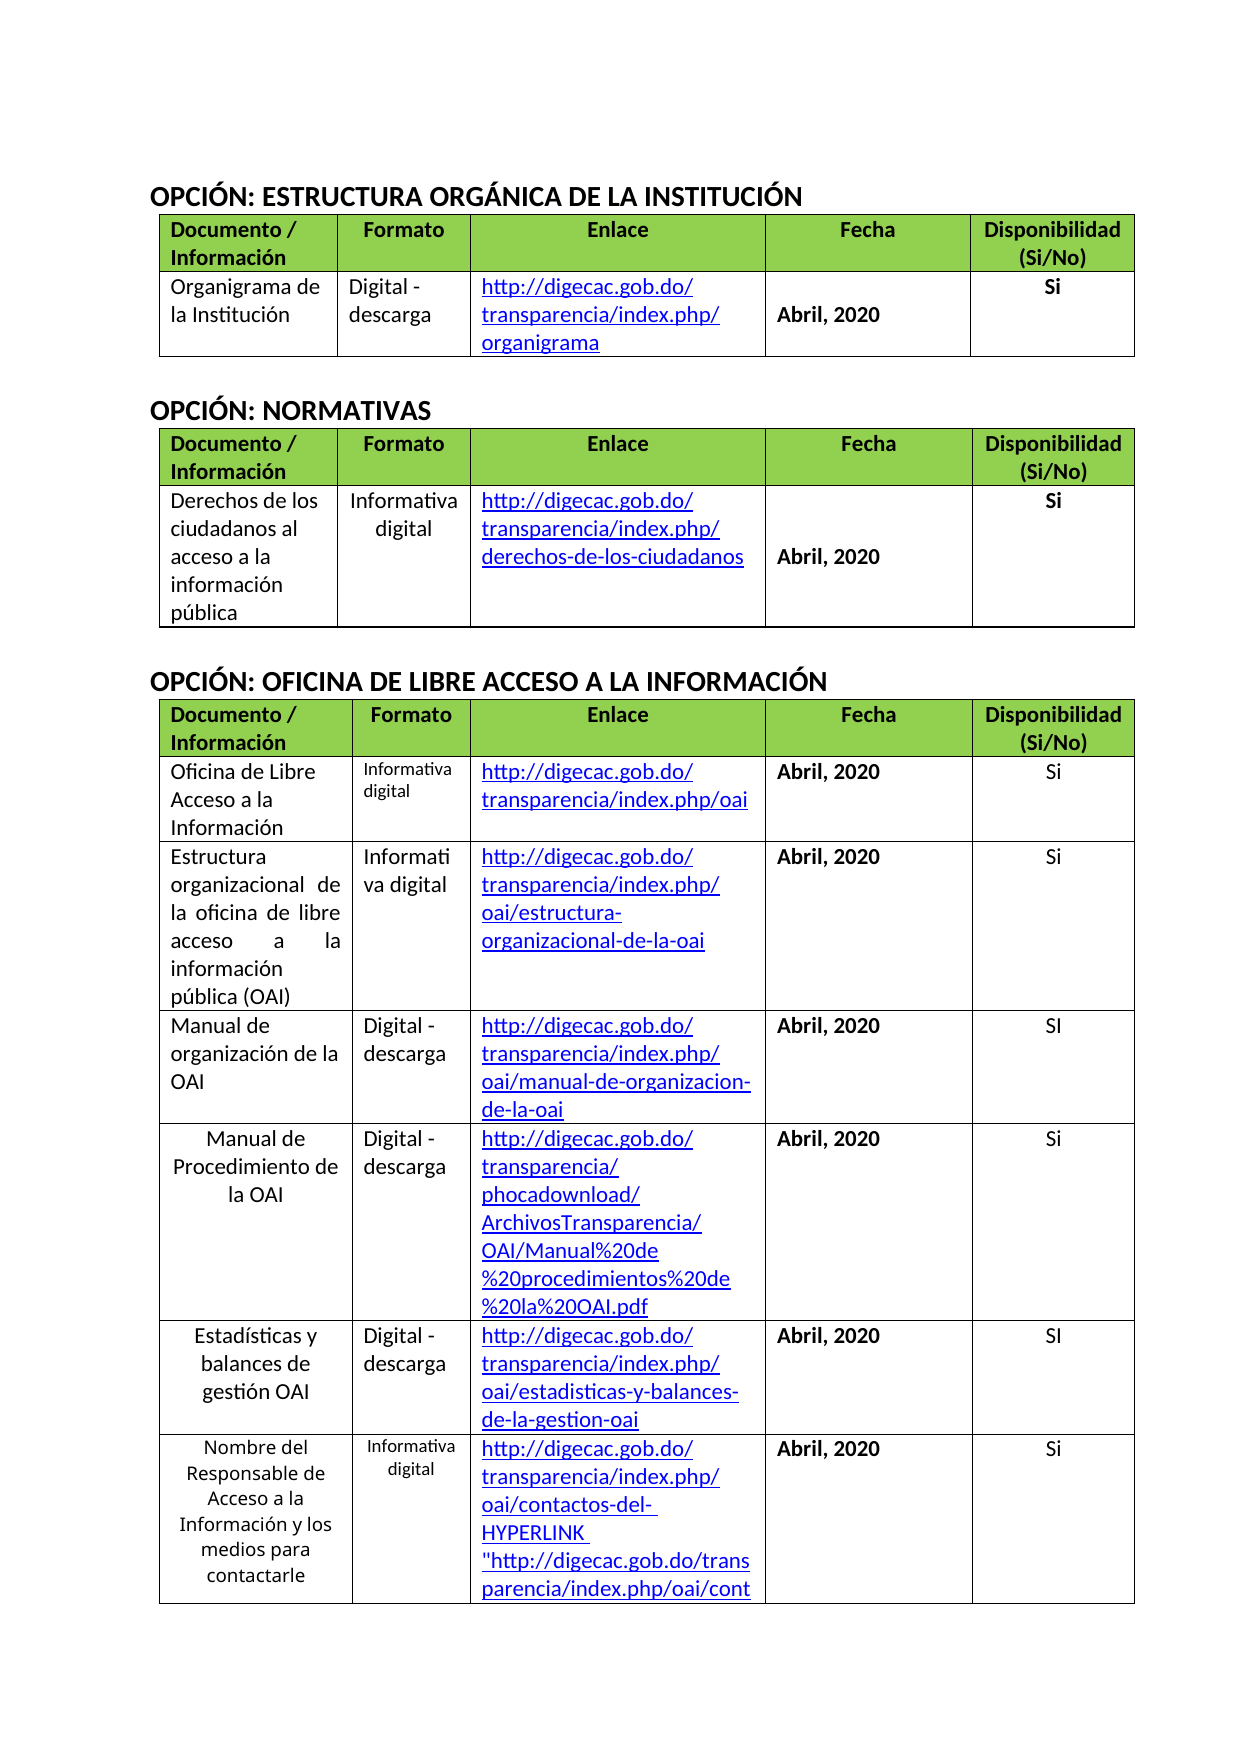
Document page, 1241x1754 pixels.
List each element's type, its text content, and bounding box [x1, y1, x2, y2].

table_cell Abril, 2020 [766, 757, 972, 841]
text OPCIÓN: OFICINA DE LIBRE ACCESO A LA INFORMACIÓN [150, 663, 1090, 699]
table_cell Organigrama de la Institución [160, 272, 337, 356]
table_cell SI [973, 1321, 1134, 1433]
table_cell Abril, 2020 [766, 1011, 972, 1123]
table_header Fecha [766, 429, 972, 485]
table_cell Manual de organización de la OAI [160, 1011, 352, 1123]
table_cell http://digecac.gob.do/transparencia/index.php/derechos-de-los-ciudadanos [471, 486, 765, 626]
table_header Formato [338, 429, 470, 485]
text OPCIÓN: NORMATIVAS [150, 392, 1090, 428]
table_cell Si [973, 1435, 1134, 1603]
table_header Formato [353, 700, 470, 756]
table_header Documento / Información [160, 215, 337, 271]
table_cell Si [971, 272, 1134, 356]
table_cell Digital -descarga [353, 1321, 470, 1433]
table_cell Manual de Procedimiento de la OAI [160, 1124, 352, 1320]
table_cell Digital -descarga [353, 1011, 470, 1123]
table_cell Si [973, 1124, 1134, 1320]
table_header Formato [338, 215, 470, 271]
table_cell Si [973, 757, 1134, 841]
table_cell http://digecac.gob.do/transparencia/index.php/oai/manual-de-organizacion-de-la-oai [471, 1011, 765, 1123]
table_cell Abril, 2020 [766, 1435, 972, 1603]
text OPCIÓN: ESTRUCTURA ORGÁNICA DE LA INSTITUCIÓN [150, 178, 1090, 214]
table_header Enlace [471, 215, 765, 271]
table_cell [471, 1435, 765, 1603]
table_header Documento / Información [160, 429, 337, 485]
table_cell http://digecac.gob.do/transparencia/index.php/oai/estadisticas-y-balances-de-la-gestion-oai [471, 1321, 765, 1433]
table_header Enlace [471, 429, 765, 485]
table_header Fecha [766, 215, 970, 271]
table_cell Informativa digital [353, 842, 470, 1010]
table_cell Informativa digital [353, 1435, 470, 1603]
table_header Disponibilidad (Si/No) [973, 429, 1134, 485]
table_cell Si [973, 486, 1134, 626]
table_cell Abril, 2020 [766, 1321, 972, 1433]
table_cell Abril, 2020 [766, 272, 970, 356]
table_cell Informativa digital [353, 757, 470, 841]
table_cell SI [973, 1011, 1134, 1123]
table_cell http://digecac.gob.do/transparencia/phocadownload/ArchivosTransparencia/OAI/Manual%20de%20procedimientos%20de%20la%20OAI.pdf [471, 1124, 765, 1320]
table_header Enlace [471, 700, 765, 756]
table_cell Digital -descarga [353, 1124, 470, 1320]
table_cell Informativa digital [338, 486, 470, 626]
table_cell Derechos de los ciudadanos al acceso a la información pública [160, 486, 337, 626]
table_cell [160, 1435, 352, 1603]
table_header Disponibilidad (Si/No) [971, 215, 1134, 271]
table_cell http://digecac.gob.do/transparencia/index.php/oai [471, 757, 765, 841]
table_cell Estructura organizacional de la oficina de libre acceso a la información pública (OAI) [160, 842, 352, 1010]
table_header Fecha [766, 700, 972, 756]
table_cell Estadísticas y balances de gestión OAI [160, 1321, 352, 1433]
table_cell http://digecac.gob.do/transparencia/index.php/organigrama [471, 272, 765, 356]
table_header Documento / Información [160, 700, 352, 756]
table_cell Abril, 2020 [766, 486, 972, 626]
table_cell Abril, 2020 [766, 1124, 972, 1320]
table_header Disponibilidad (Si/No) [973, 700, 1134, 756]
table_cell http://digecac.gob.do/transparencia/index.php/oai/estructura-organizacional-de-la-oai [471, 842, 765, 1010]
table_cell Digital -descarga [338, 272, 470, 356]
table_cell Oficina de Libre Acceso a la Información [160, 757, 352, 841]
table_cell Abril, 2020 [766, 842, 972, 1010]
table_cell Si [973, 842, 1134, 1010]
